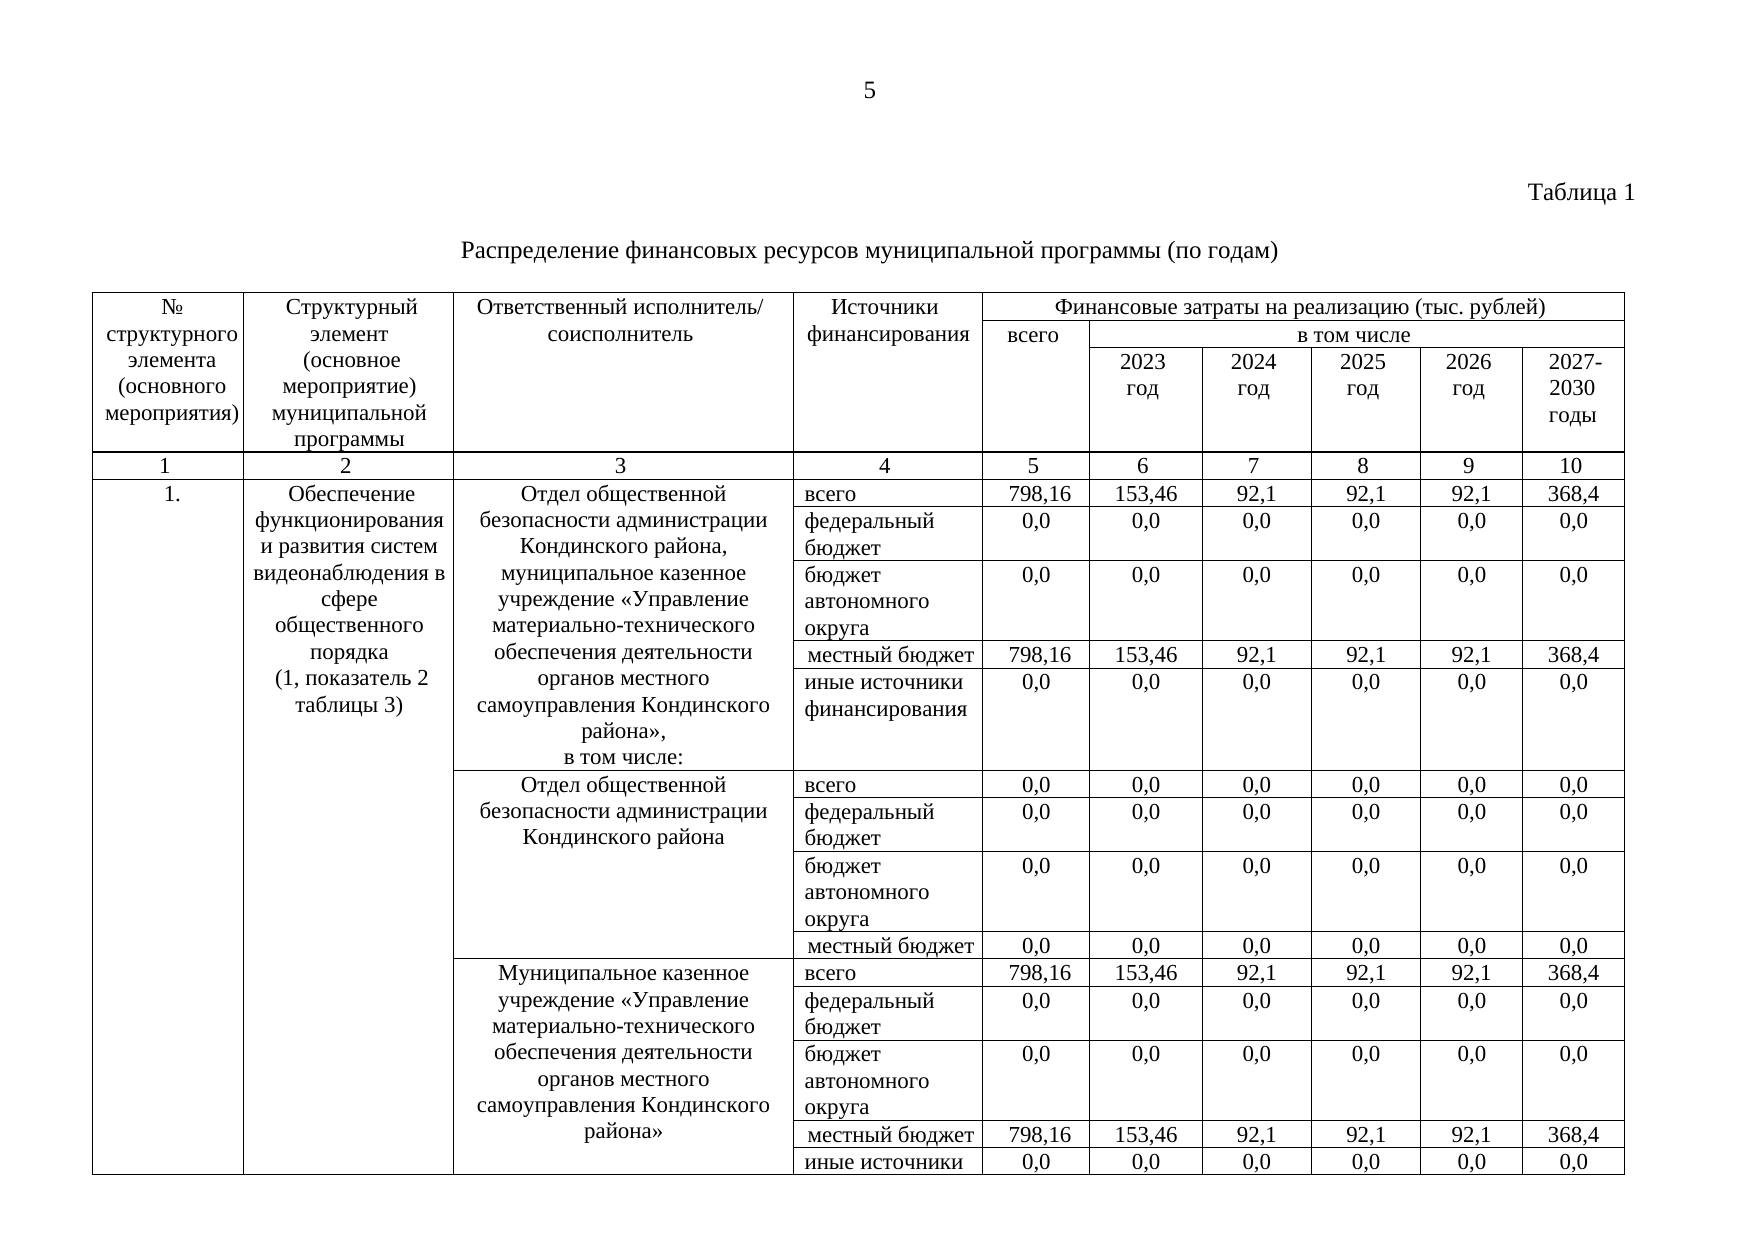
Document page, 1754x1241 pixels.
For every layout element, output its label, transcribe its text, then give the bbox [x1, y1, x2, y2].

table_cell Обеспечение функционирования и развития систем видеонаблюдения в сфере общественного порядка (1, показатель 2 таблицы 3) [244, 480, 453, 1174]
table_cell 153,46 [1090, 641, 1202, 667]
table_cell 0,0 [1090, 1148, 1202, 1174]
table_cell 0,0 [1421, 1041, 1522, 1119]
table_cell 0,0 [1421, 987, 1522, 1039]
table_cell 2026 год [1421, 348, 1522, 451]
table_cell бюджет автономного округа [794, 1041, 982, 1119]
table_cell местный бюджет [794, 932, 982, 958]
table_cell 0,0 [983, 987, 1089, 1039]
table_cell 368,4 [1523, 641, 1624, 667]
table_cell 0,0 [983, 561, 1089, 640]
table_cell 798,16 [983, 641, 1089, 667]
table_cell 0,0 [1421, 852, 1522, 931]
table_cell 0,0 [1090, 852, 1202, 931]
table_cell 1. [93, 480, 243, 1174]
table_cell 153,46 [1090, 959, 1202, 986]
table_cell 0,0 [1203, 798, 1311, 851]
table_cell 0,0 [1312, 1148, 1420, 1174]
table_cell Отдел общественной безопасности администрации Кондинского района [454, 771, 793, 958]
table_cell 0,0 [1203, 932, 1311, 958]
table_cell 92,1 [1421, 959, 1522, 986]
table_cell 0,0 [983, 1148, 1089, 1174]
table_cell Отдел общественной безопасности администрации Кондинского района, муниципальное казенное учреждение «Управление материально-технического обеспечения деятельности органов местного самоуправления Кондинского района», в том числе: [454, 480, 793, 770]
table_cell 2024 год [1203, 348, 1311, 451]
table_cell 0,0 [983, 932, 1089, 958]
table_cell 0,0 [1203, 987, 1311, 1039]
table_cell иные источники финансирования [794, 669, 982, 770]
table_cell 0,0 [1523, 852, 1624, 931]
table_cell 0,0 [983, 507, 1089, 560]
text Распределение финансовых ресурсов муниципальной программы (по годам) [103, 235, 1636, 263]
table_cell 0,0 [1203, 507, 1311, 560]
table_cell 0,0 [1090, 507, 1202, 560]
table_cell бюджет автономного округа [794, 852, 982, 931]
table_cell 0,0 [1523, 507, 1624, 560]
table_cell 0,0 [1523, 561, 1624, 640]
table_cell 0,0 [1523, 932, 1624, 958]
table_cell 0,0 [1312, 507, 1420, 560]
table_cell 0,0 [1421, 932, 1522, 958]
table_cell 0,0 [1421, 1148, 1522, 1174]
table_cell 0,0 [1090, 771, 1202, 797]
table_cell 0,0 [1421, 771, 1522, 797]
table_cell 0,0 [983, 852, 1089, 931]
table_cell всего [794, 771, 982, 797]
table_cell 92,1 [1312, 480, 1420, 506]
table_cell бюджет автономного округа [794, 561, 982, 640]
table_cell 92,1 [1203, 641, 1311, 667]
table_cell 0,0 [1523, 669, 1624, 770]
table_cell 0,0 [1312, 852, 1420, 931]
table_cell Муниципальное казенное учреждение «Управление материально-технического обеспечения деятельности органов местного самоуправления Кондинского района» [454, 959, 793, 1174]
table_cell 0,0 [1090, 987, 1202, 1039]
table_cell 6 [1090, 453, 1202, 479]
table_cell 0,0 [1523, 1041, 1624, 1119]
table_header Финансовые затраты на реализацию (тыс. рублей) [983, 293, 1624, 319]
table_cell 92,1 [1312, 641, 1420, 667]
table_cell 2023 год [1090, 348, 1202, 451]
table_cell 0,0 [1203, 561, 1311, 640]
table_cell 0,0 [1312, 771, 1420, 797]
table_cell 2 [244, 453, 453, 479]
table_cell 0,0 [1421, 669, 1522, 770]
table_cell 9 [1421, 453, 1522, 479]
table_cell федеральный бюджет [794, 507, 982, 560]
table_cell 0,0 [1421, 561, 1522, 640]
table_cell 4 [794, 453, 982, 479]
table_cell всего [794, 959, 982, 986]
table_cell 0,0 [1523, 771, 1624, 797]
table_cell 0,0 [1523, 798, 1624, 851]
table_cell 798,16 [983, 959, 1089, 986]
table_cell 0,0 [1312, 798, 1420, 851]
table_cell 0,0 [1523, 1148, 1624, 1174]
table_cell 0,0 [1421, 798, 1522, 851]
table_cell 0,0 [983, 771, 1089, 797]
table_cell 0,0 [1090, 798, 1202, 851]
table_cell 0,0 [1203, 771, 1311, 797]
table_header № структурного элемента (основного мероприятия) [93, 293, 243, 451]
table_cell 0,0 [1421, 507, 1522, 560]
table_cell 0,0 [1203, 852, 1311, 931]
table_cell 8 [1312, 453, 1420, 479]
table_cell 0,0 [1312, 669, 1420, 770]
table_header Источники финансирования [794, 293, 982, 451]
table_cell местный бюджет [794, 1121, 982, 1147]
table_cell 0,0 [1312, 1041, 1420, 1119]
table_cell 153,46 [1090, 480, 1202, 506]
table_cell 92,1 [1312, 1121, 1420, 1147]
table_cell 0,0 [1312, 987, 1420, 1039]
table_cell 0,0 [983, 669, 1089, 770]
table_cell 7 [1203, 453, 1311, 479]
table_header Структурный элемент (основное мероприятие) муниципальной программы [244, 293, 453, 451]
table_cell 0,0 [1090, 1041, 1202, 1119]
table_cell 368,4 [1523, 1121, 1624, 1147]
table_cell в том числе [1090, 321, 1624, 347]
table_cell 92,1 [1203, 959, 1311, 986]
table_cell 0,0 [1203, 1041, 1311, 1119]
table_cell 368,4 [1523, 480, 1624, 506]
table_cell 92,1 [1421, 480, 1522, 506]
table_cell всего [794, 480, 982, 506]
table_cell федеральный бюджет [794, 987, 982, 1039]
table_cell 0,0 [1203, 669, 1311, 770]
table_cell 0,0 [1312, 561, 1420, 640]
table_cell 92,1 [1421, 1121, 1522, 1147]
table_cell 2027-2030 годы [1523, 348, 1624, 451]
table_cell 2025 год [1312, 348, 1420, 451]
table_cell 798,16 [983, 1121, 1089, 1147]
table_cell 0,0 [1523, 987, 1624, 1039]
table_header Ответственный исполнитель/ соисполнитель [454, 293, 793, 451]
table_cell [794, 1148, 982, 1174]
table_cell 5 [983, 453, 1089, 479]
table_cell 0,0 [983, 798, 1089, 851]
table_cell 92,1 [1203, 480, 1311, 506]
table_cell 3 [454, 453, 793, 479]
table_cell 92,1 [1312, 959, 1420, 986]
table_cell 10 [1523, 453, 1624, 479]
table_cell 0,0 [1203, 1148, 1311, 1174]
table_cell 0,0 [1090, 932, 1202, 958]
table_cell 92,1 [1203, 1121, 1311, 1147]
table_cell 153,46 [1090, 1121, 1202, 1147]
table_cell местный бюджет [794, 641, 982, 667]
table_cell 798,16 [983, 480, 1089, 506]
text Таблица 1 [1166, 177, 1636, 206]
table_cell федеральный бюджет [794, 798, 982, 851]
table_cell 1 [93, 453, 243, 479]
table_cell 0,0 [983, 1041, 1089, 1119]
table_cell всего [983, 321, 1089, 451]
table_cell 0,0 [1090, 669, 1202, 770]
table_cell 92,1 [1421, 641, 1522, 667]
table_cell 368,4 [1523, 959, 1624, 986]
table_cell 0,0 [1090, 561, 1202, 640]
table_cell 0,0 [1312, 932, 1420, 958]
